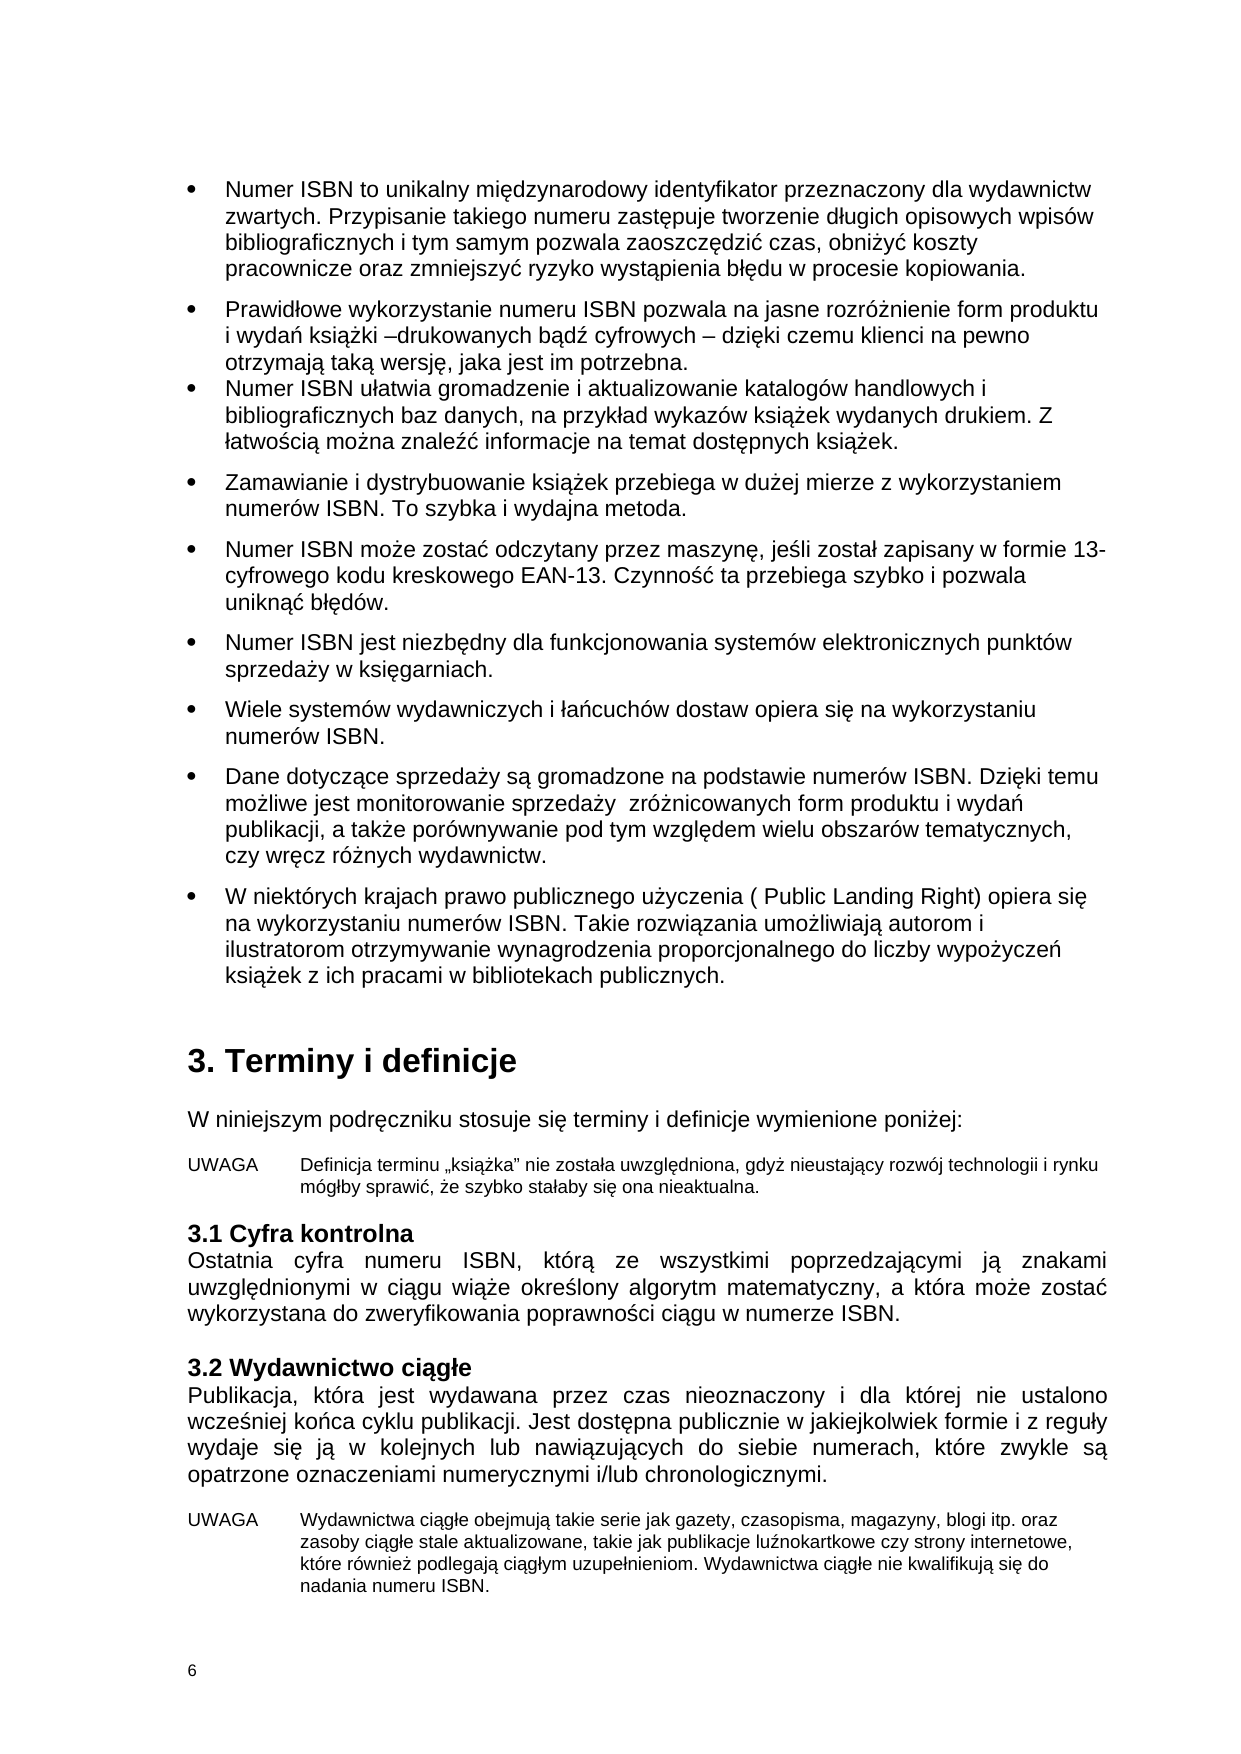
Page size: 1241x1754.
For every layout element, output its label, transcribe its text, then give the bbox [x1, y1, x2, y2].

list Prawidłowe wykorzystanie numeru ISBN pozwala na jasne rozróżnienie form produktu i wydań książki –drukowanych bądź cyfrowych – dzięki czemu klienci na pewno otrzymają taką wersję, jaka jest im potrzebna. [187, 296, 1108, 375]
list Numer ISBN może zostać odczytany przez maszynę, jeśli został zapisany w formie 13-cyfrowego kodu kreskowego EAN-13. Czynność ta przebiega szybko i pozwala uniknąć błędów. [187, 536, 1108, 615]
text W niniejszym podręczniku stosuje się terminy i definicje wymienione poniżej: [187, 1106, 1108, 1132]
text 3.1 Cyfra kontrolna [187, 1219, 1108, 1247]
list Wiele systemów wydawniczych i łańcuchów dostaw opiera się na wykorzystaniu numerów ISBN. [187, 696, 1108, 749]
text UWAGA Definicja terminu „książka” nie została uwzględniona, gdyż nieustający rozwój technologii i rynku mógłby sprawić, że szybko stałaby się ona nieaktualna. [187, 1154, 1108, 1197]
list W niektórych krajach prawo publicznego użyczenia ( Public Landing Right) opiera się na wykorzystaniu numerów ISBN. Takie rozwiązania umożliwiają autorom i ilustratorom otrzymywanie wynagrodzenia proporcjonalnego do liczby wypożyczeń książek z ich pracami w bibliotekach publicznych. [187, 883, 1108, 988]
text Ostatnia cyfra numeru ISBN, którą ze wszystkimi poprzedzającymi ją znakami uwzględnionymi w ciągu wiąże określony algorytm matematyczny, a która może zostać wykorzystana do zweryfikowania poprawności ciągu w numerze ISBN. [187, 1247, 1108, 1326]
list Zamawianie i dystrybuowanie książek przebiega w dużej mierze z wykorzystaniem numerów ISBN. To szybka i wydajna metoda. [187, 469, 1108, 521]
list Numer ISBN jest niezbędny dla funkcjonowania systemów elektronicznych punktów sprzedaży w księgarniach. [187, 629, 1108, 682]
text UWAGA Wydawnictwa ciągłe obejmują takie serie jak gazety, czasopisma, magazyny, blogi itp. oraz zasoby ciągłe stale aktualizowane, takie jak publikacje luźnokartkowe czy strony internetowe, które również podlegają ciągłym uzupełnieniom. Wydawnictwa ciągłe nie kwalifikują się do nadania numeru ISBN. [187, 1508, 1108, 1596]
list Dane dotyczące sprzedaży są gromadzone na podstawie numerów ISBN. Dzięki temu możliwe jest monitorowanie sprzedaży zróżnicowanych form produktu i wydań publikacji, a także porównywanie pod tym względem wielu obszarów tematycznych, czy wręcz różnych wydawnictw. [187, 763, 1108, 869]
list Numer ISBN ułatwia gromadzenie i aktualizowanie katalogów handlowych i bibliograficznych baz danych, na przykład wykazów książek wydanych drukiem. Z łatwością można znaleźć informacje na temat dostępnych książek. [187, 375, 1108, 454]
text 3.2 Wydawnictwo ciągłe [187, 1353, 1108, 1382]
text Publikacja, która jest wydawana przez czas nieoznaczony i dla której nie ustalono wcześniej końca cyklu publikacji. Jest dostępna publicznie w jakiejkolwiek formie i z reguły wydaje się ją w kolejnych lub nawiązujących do siebie numerach, które zwykle są opatrzone oznaczeniami numerycznymi i/lub chronologicznymi. [187, 1382, 1108, 1487]
list Numer ISBN to unikalny międzynarodowy identyfikator przeznaczony dla wydawnictw zwartych. Przypisanie takiego numeru zastępuje tworzenie długich opisowych wpisów bibliograficznych i tym samym pozwala zaoszczędzić czas, obniżyć koszty pracownicze oraz zmniejszyć ryzyko wystąpienia błędu w procesie kopiowania. [187, 176, 1108, 282]
text 3. Terminy i definicje [187, 1041, 1108, 1080]
